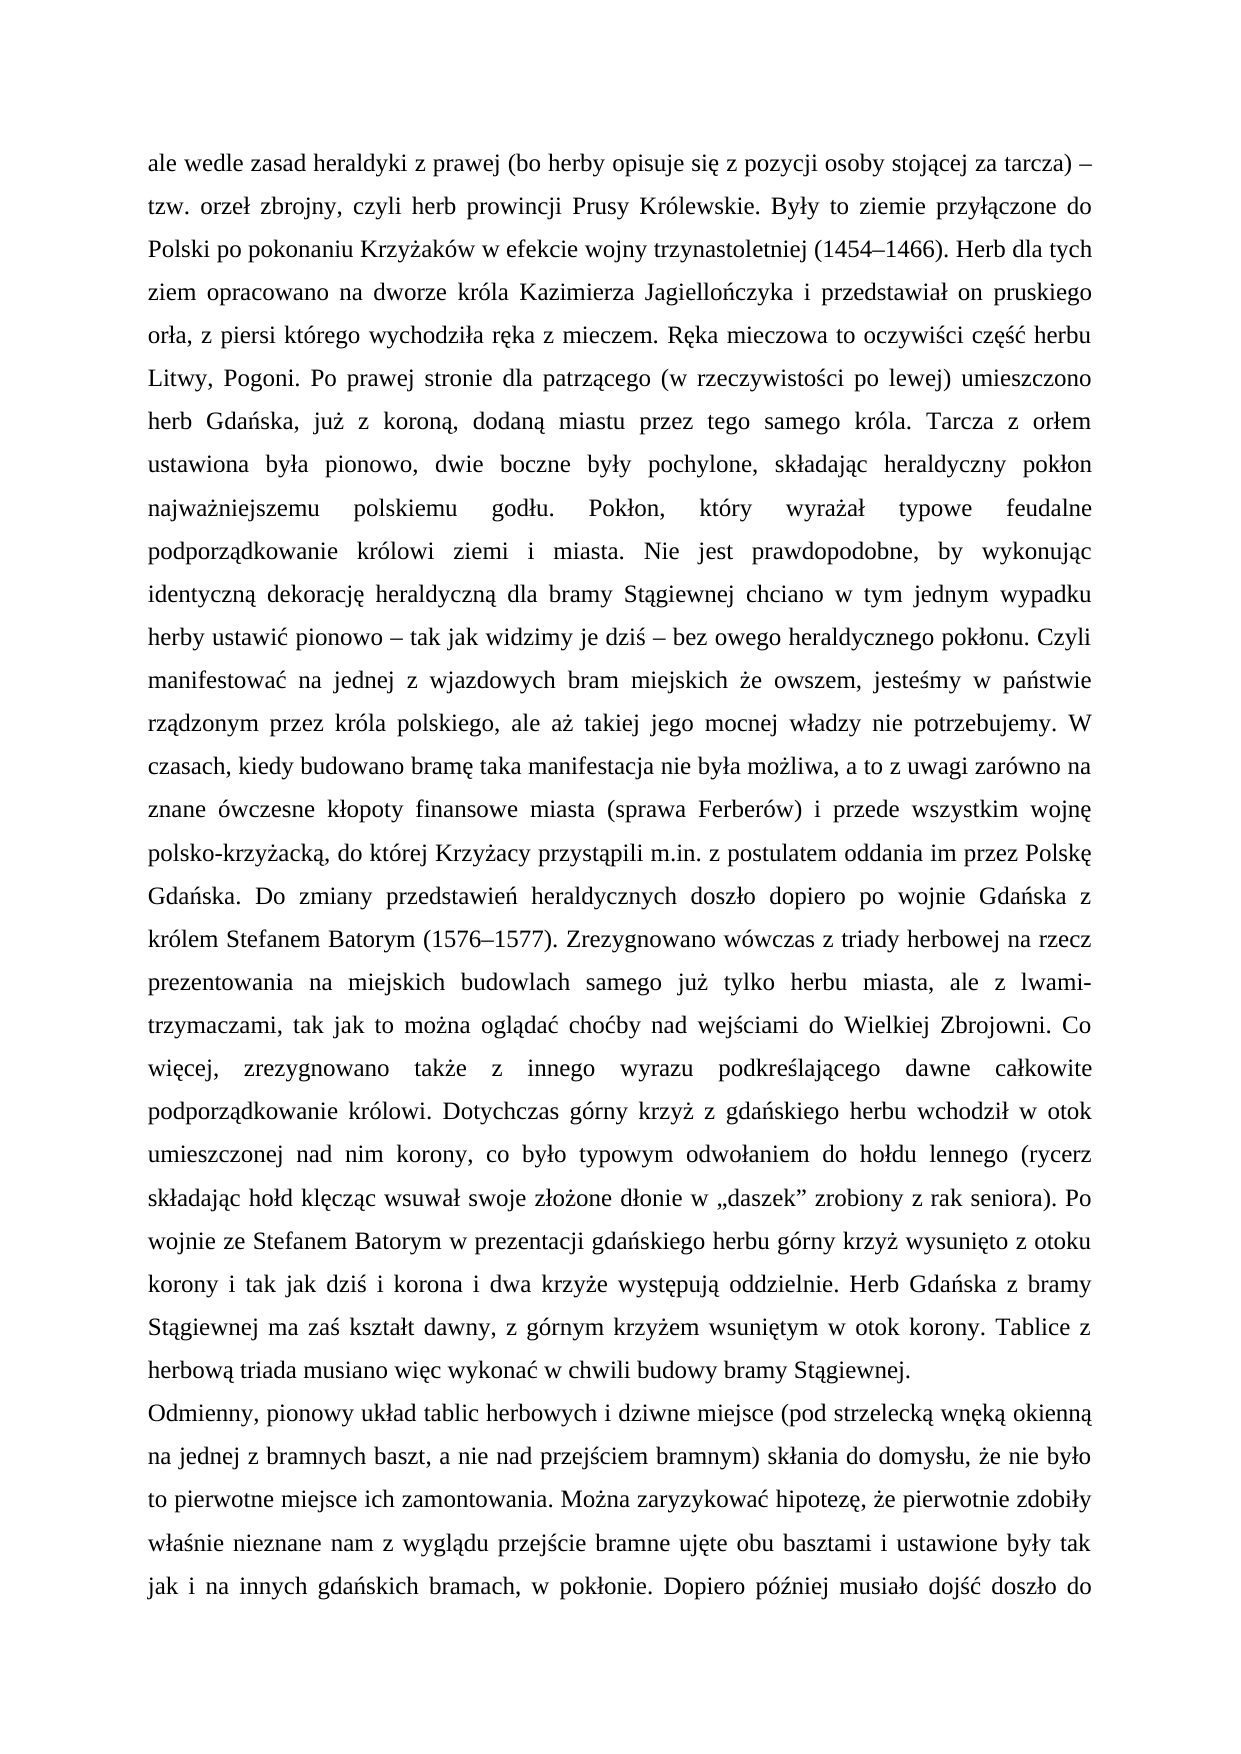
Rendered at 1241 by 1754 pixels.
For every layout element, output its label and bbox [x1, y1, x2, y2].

text [148, 148, 1093, 1384]
text [148, 1398, 1093, 1599]
